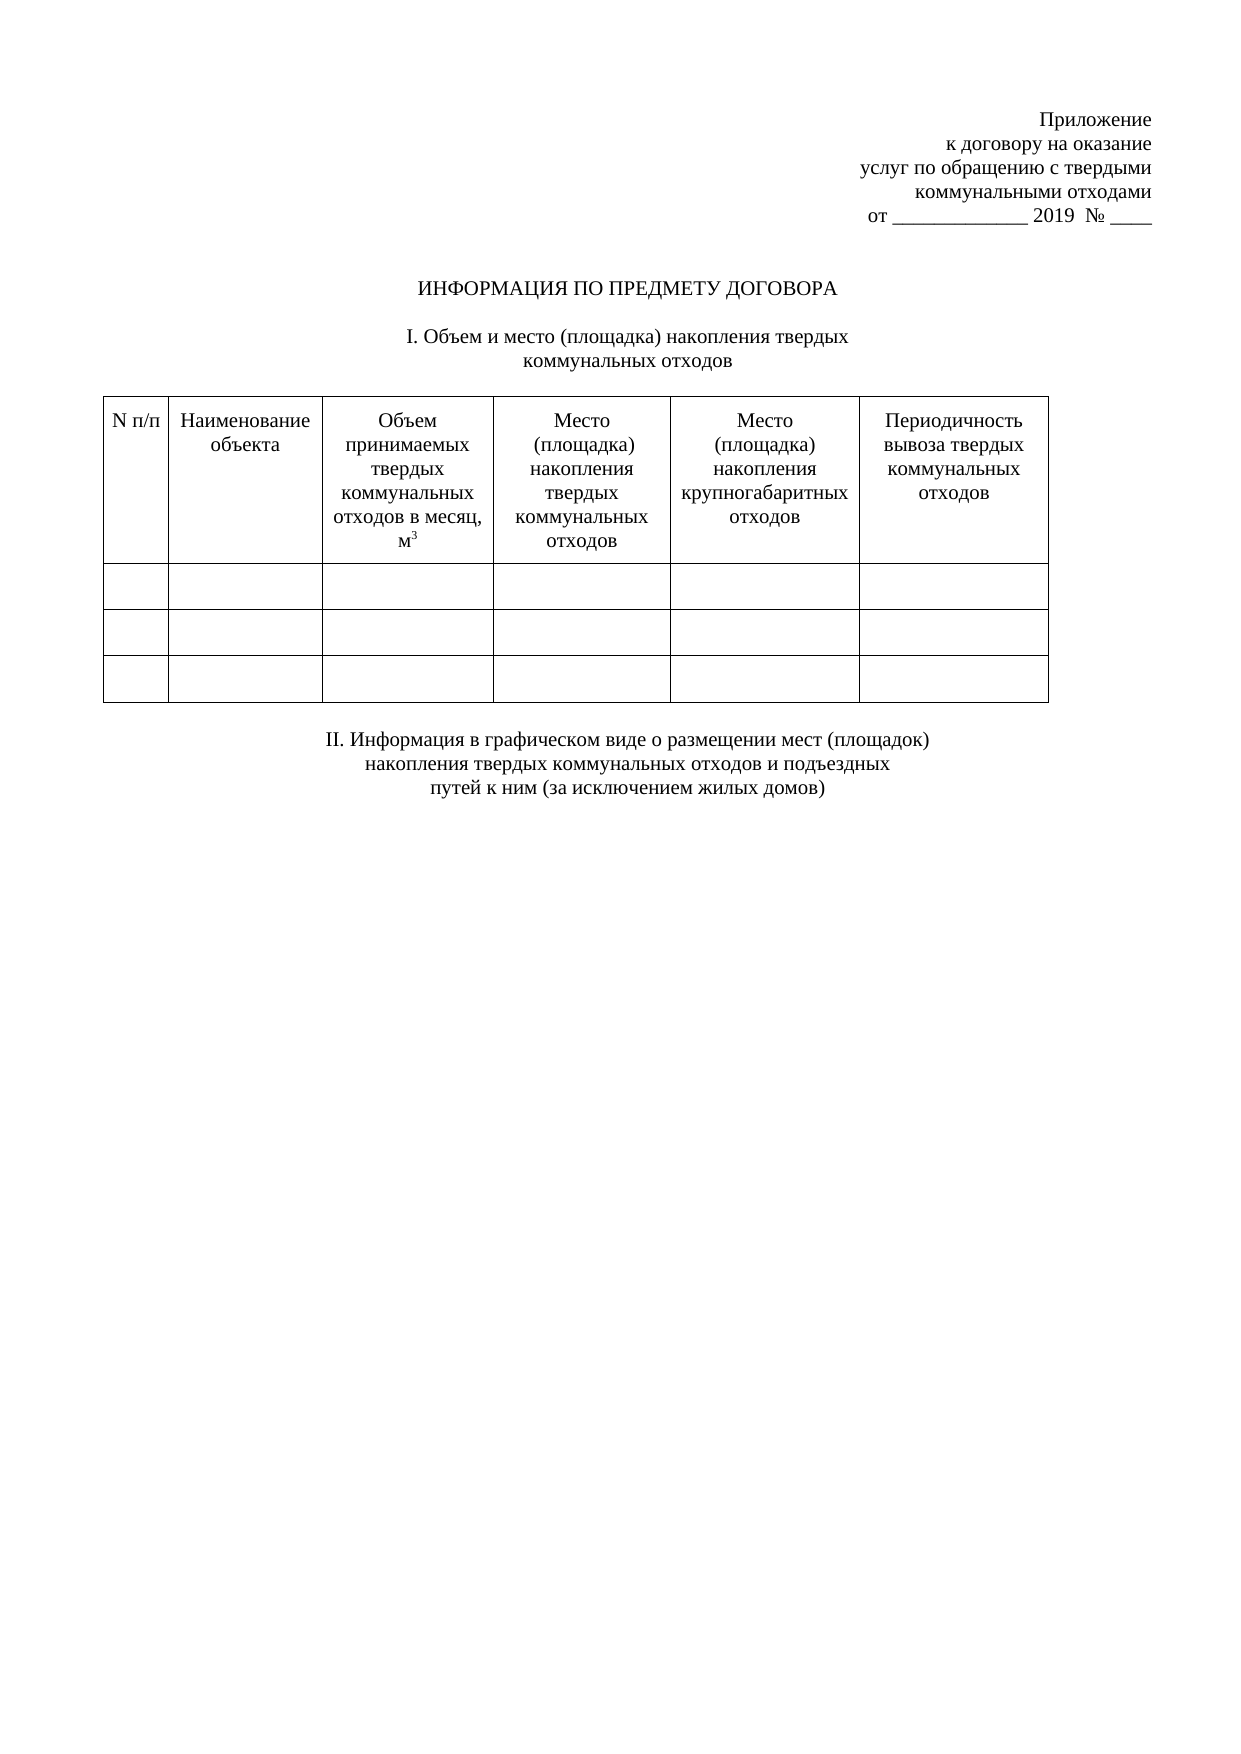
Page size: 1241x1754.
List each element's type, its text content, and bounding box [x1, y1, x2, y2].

table_header Наименование объекта [169, 397, 322, 563]
text к договору на оказание [103, 131, 1152, 155]
text II. Информация в графическом виде о размещении мест (площадок) [103, 727, 1152, 751]
table_cell [494, 610, 670, 655]
text I. Объем и место (площадка) накопления твердых [103, 324, 1152, 348]
text путей к ним (за исключением жилых домов) [103, 775, 1152, 799]
table_cell [323, 656, 493, 702]
text коммунальных отходов [103, 348, 1152, 372]
table_cell [104, 656, 168, 702]
table_header N п/п [104, 397, 168, 563]
table_header Место (площадка) накопления твердых коммунальных отходов [494, 397, 670, 563]
text от _____________ 2019 № ____ [103, 203, 1152, 227]
table_cell [104, 564, 168, 609]
table_cell [323, 564, 493, 609]
text услуг по обращению с твердыми [103, 155, 1152, 179]
table_cell [104, 610, 168, 655]
table_cell [671, 610, 859, 655]
text ИНФОРМАЦИЯ ПО ПРЕДМЕТУ ДОГОВОРА [103, 276, 1152, 300]
table_header Периодичность вывоза твердых коммунальных отходов [860, 397, 1048, 563]
text коммунальными отходами [103, 179, 1152, 203]
table_cell [494, 656, 670, 702]
table_cell [860, 564, 1048, 609]
table_header Объем принимаемых твердых коммунальных отходов в месяц, м3 [323, 397, 493, 563]
text Приложение [103, 107, 1152, 131]
table_cell [323, 610, 493, 655]
table_cell [671, 564, 859, 609]
table_header Место (площадка) накопления крупногабаритных отходов [671, 397, 859, 563]
table_cell [494, 564, 670, 609]
table_cell [860, 656, 1048, 702]
text накопления твердых коммунальных отходов и подъездных [103, 751, 1152, 775]
table_cell [169, 610, 322, 655]
table_cell [169, 564, 322, 609]
table_cell [671, 656, 859, 702]
table_cell [169, 656, 322, 702]
table_cell [860, 610, 1048, 655]
